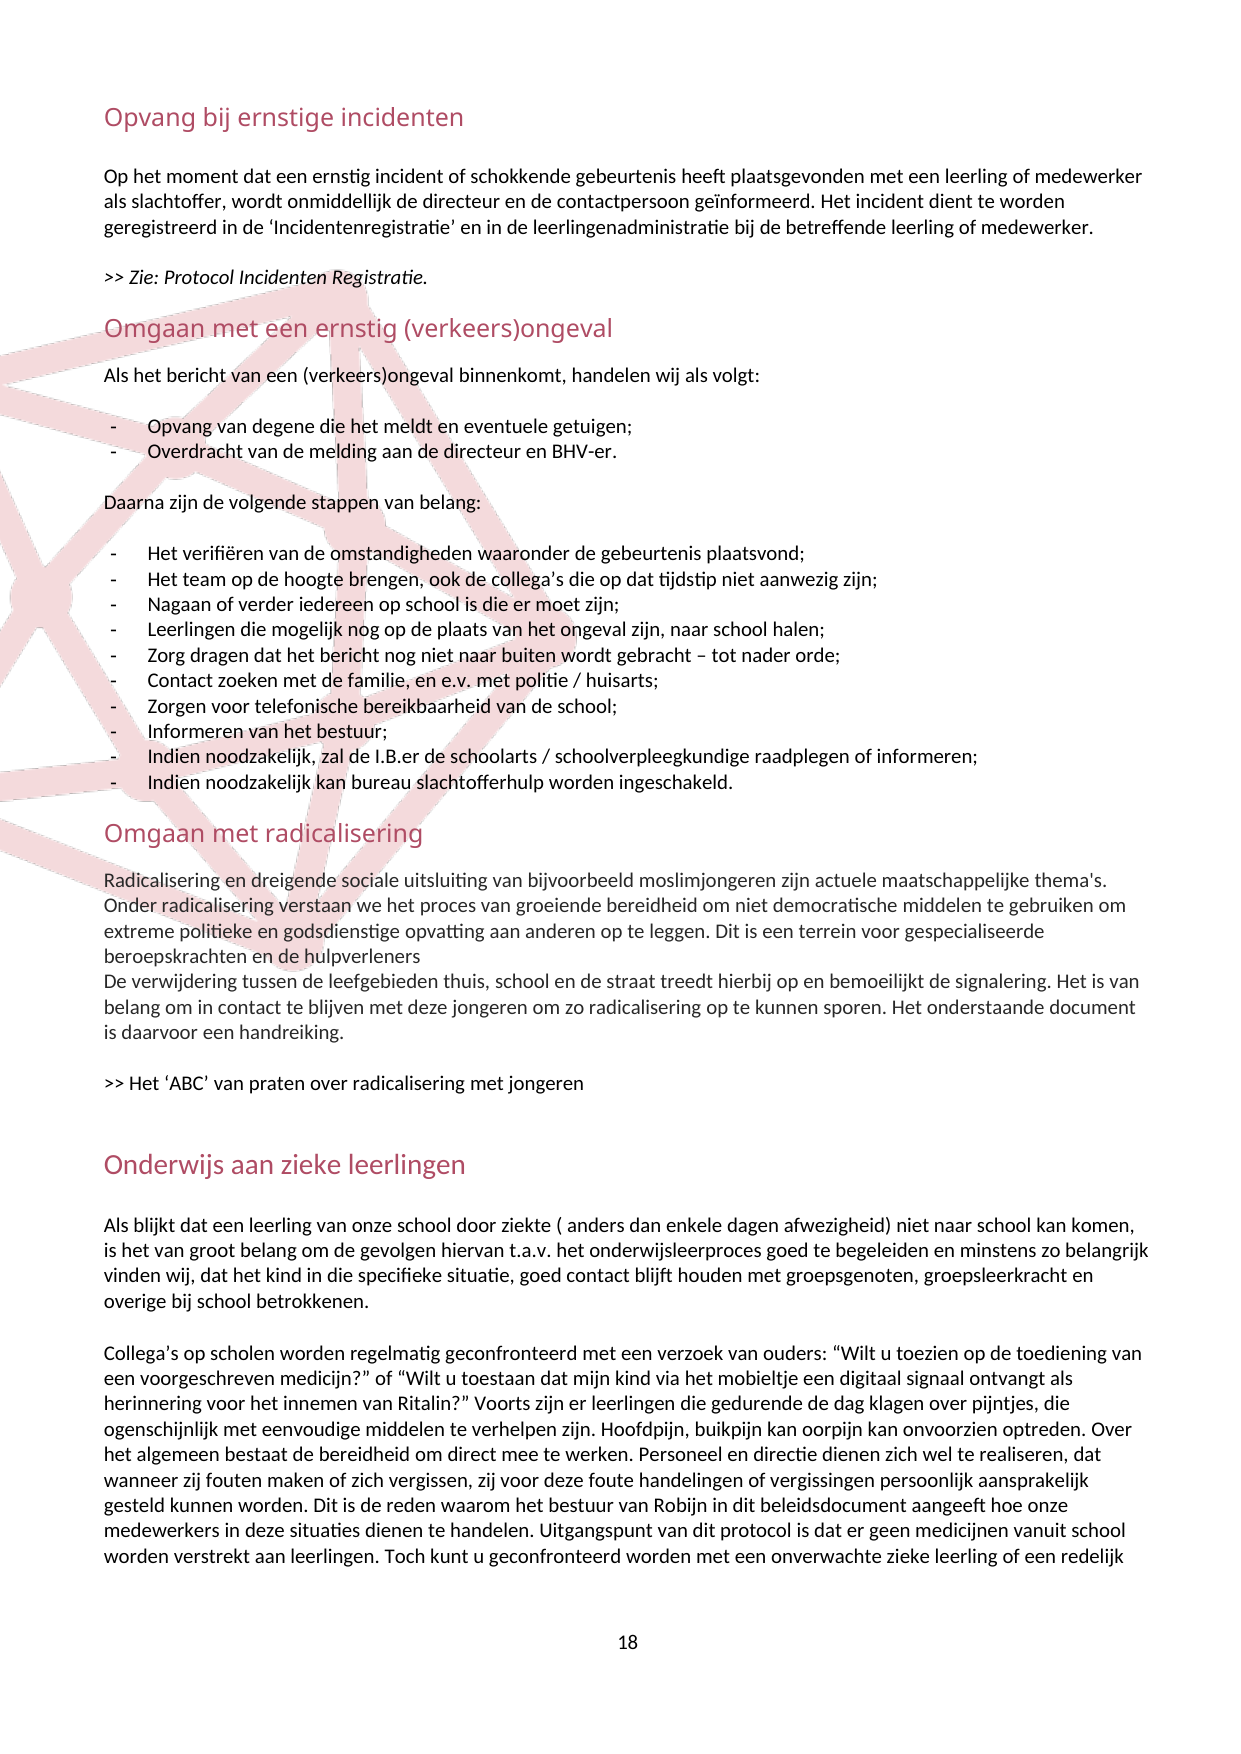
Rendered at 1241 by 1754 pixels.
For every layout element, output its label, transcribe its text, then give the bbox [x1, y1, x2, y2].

subtitle Onderwijs aan zieke leerlingen [103, 1146, 1152, 1181]
text Als blijkt dat een leerling van onze school door ziekte ( anders dan enkele dagen afwezigheid) niet naar school kan komen, is het van groot belang om de gevolgen hiervan t.a.v. het onderwijsleerproces goed te begeleiden en minstens zo belangrijk vinden wij, dat het kind in die specifieke situatie, goed contact blijft houden met groepsgenoten, groepsleerkracht en overige bij school betrokkenen. [103, 1212, 1152, 1313]
list Opvang van degene die het meldt en eventuele getuigen; [110, 413, 1152, 439]
subtitle Omgaan met radicalisering [103, 815, 1152, 849]
text Op het moment dat een ernstig incident of schokkende gebeurtenis heeft plaatsgevonden met een leerling of medewerker als slachtoffer, wordt onmiddellijk de directeur en de contactpersoon geïnformeerd. Het incident dient te worden geregistreerd in de ‘Incidentenregistratie’ en in de leerlingenadministratie bij de betreffende leerling of medewerker. [103, 163, 1152, 239]
list Overdracht van de melding aan de directeur en BHV-er. [110, 439, 1152, 464]
text >> Het ‘ABC’ van praten over radicalisering met jongeren [103, 1070, 1152, 1096]
list Nagaan of verder iedereen op school is die er moet zijn; [110, 591, 1152, 617]
list Indien noodzakelijk kan bureau slachtofferhulp worden ingeschakeld. [110, 769, 1152, 794]
text De verwijdering tussen de leefgebieden thuis, school en de straat treedt hierbij op en bemoeilijkt de signalering. Het is van belang om in contact te blijven met deze jongeren om zo radicalisering op te kunnen sporen. Het onderstaande document is daarvoor een handreiking. [103, 969, 1152, 1045]
subtitle Opvang bij ernstige incidenten [103, 99, 1152, 133]
list Zorgen voor telefonische bereikbaarheid van de school; [110, 693, 1152, 718]
text >> Zie: Protocol Incidenten Registratie. [103, 264, 1152, 290]
list Indien noodzakelijk, zal de I.B.er de schoolarts / schoolverpleegkundige raadplegen of informeren; [110, 744, 1152, 769]
text Daarna zijn de volgende stappen van belang: [103, 489, 1152, 515]
list Informeren van het bestuur; [110, 718, 1152, 744]
picture [0, 254, 588, 986]
text Radicalisering en dreigende sociale uitsluiting van bijvoorbeeld moslimjongeren zijn actuele maatschappelijke thema's. Onder radicalisering verstaan we het proces van groeiende bereidheid om niet democratische middelen te gebruiken om extreme politieke en godsdienstige opvatting aan anderen op te leggen. Dit is een terrein voor gespecialiseerde beroepskrachten en de hulpverleners [103, 867, 1152, 969]
list Het team op de hoogte brengen, ook de collega’s die op dat tijdstip niet aanwezig zijn; [110, 566, 1152, 591]
list Leerlingen die mogelijk nog op de plaats van het ongeval zijn, naar school halen; [110, 617, 1152, 642]
list Contact zoeken met de familie, en e.v. met politie / huisarts; [110, 667, 1152, 693]
list Het verifiëren van de omstandigheden waaronder de gebeurtenis plaatsvond; [110, 540, 1152, 566]
subtitle Omgaan met een ernstig (verkeers)ongeval [103, 311, 1152, 345]
list Zorg dragen dat het bericht nog niet naar buiten wordt gebracht – tot nader orde; [110, 642, 1152, 667]
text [103, 1340, 1152, 1568]
text Als het bericht van een (verkeers)ongeval binnenkomt, handelen wij als volgt: [103, 362, 1152, 388]
